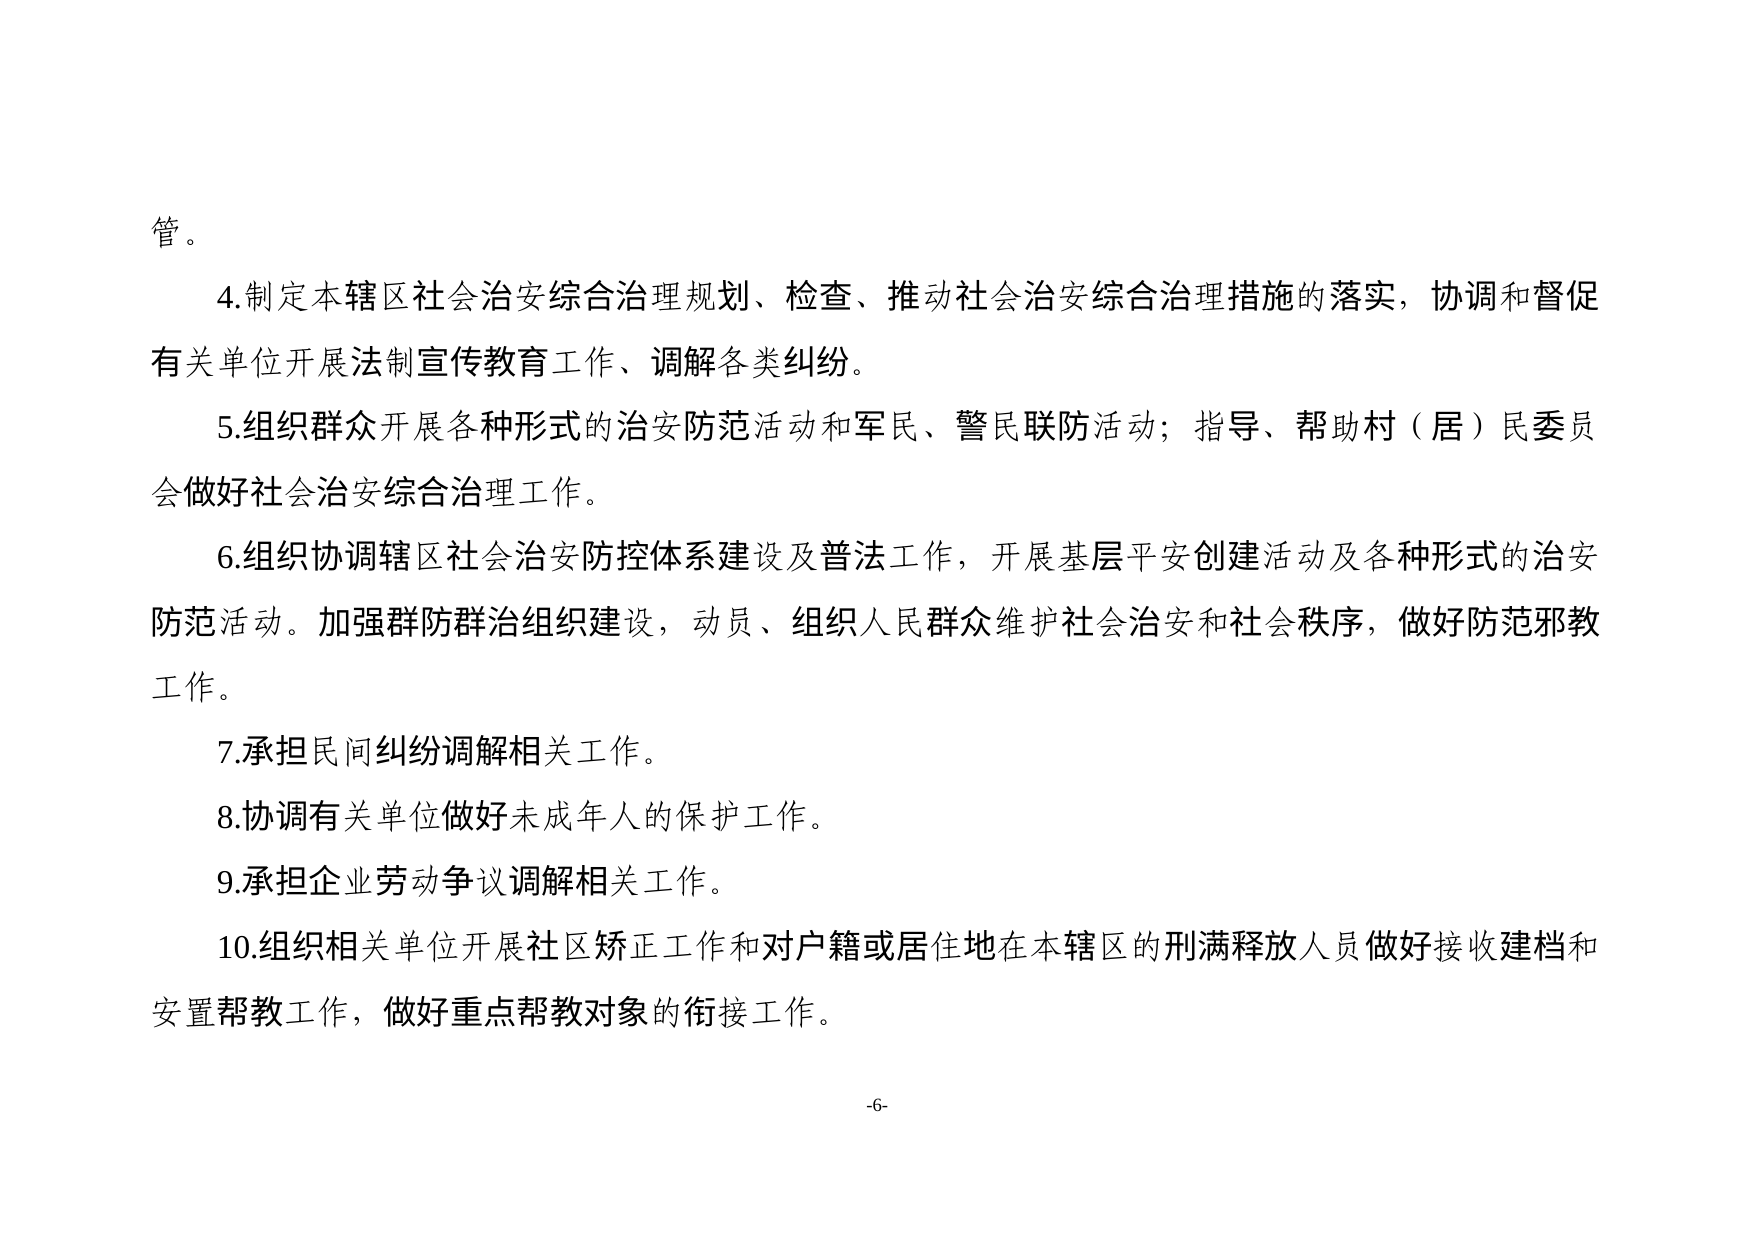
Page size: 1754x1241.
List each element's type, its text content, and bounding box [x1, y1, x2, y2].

text 6.组织协调辖区社会治安防控体系建设及普法工作，开展基层平安创建活动及各种形式的治安防范活动。加强群防群治组织建设，动员、组织人民群众维护社会治安和社会秩序，做好防范邪教工作。 [150, 523, 1604, 718]
text 8.协调有关单位做好未成年人的保护工作。 [150, 783, 1604, 848]
text 7.承担民间纠纷调解相关工作。 [150, 718, 1604, 783]
text 9.承担企业劳动争议调解相关工作。 [150, 848, 1604, 913]
text 10.组织相关单位开展社区矫正工作和对户籍或居住地在本辖区的刑满释放人员做好接收建档和安置帮教工作，做好重点帮教对象的衔接工作。 [150, 913, 1604, 1043]
text 5.组织群众开展各种形式的治安防范活动和军民、警民联防活动；指导、帮助村（居）民委员会做好社会治安综合治理工作。 [150, 393, 1604, 523]
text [150, 198, 1604, 263]
text 4.制定本辖区社会治安综合治理规划、检查、推动社会治安综合治理措施的落实，协调和督促有关单位开展法制宣传教育工作、调解各类纠纷。 [150, 263, 1604, 393]
